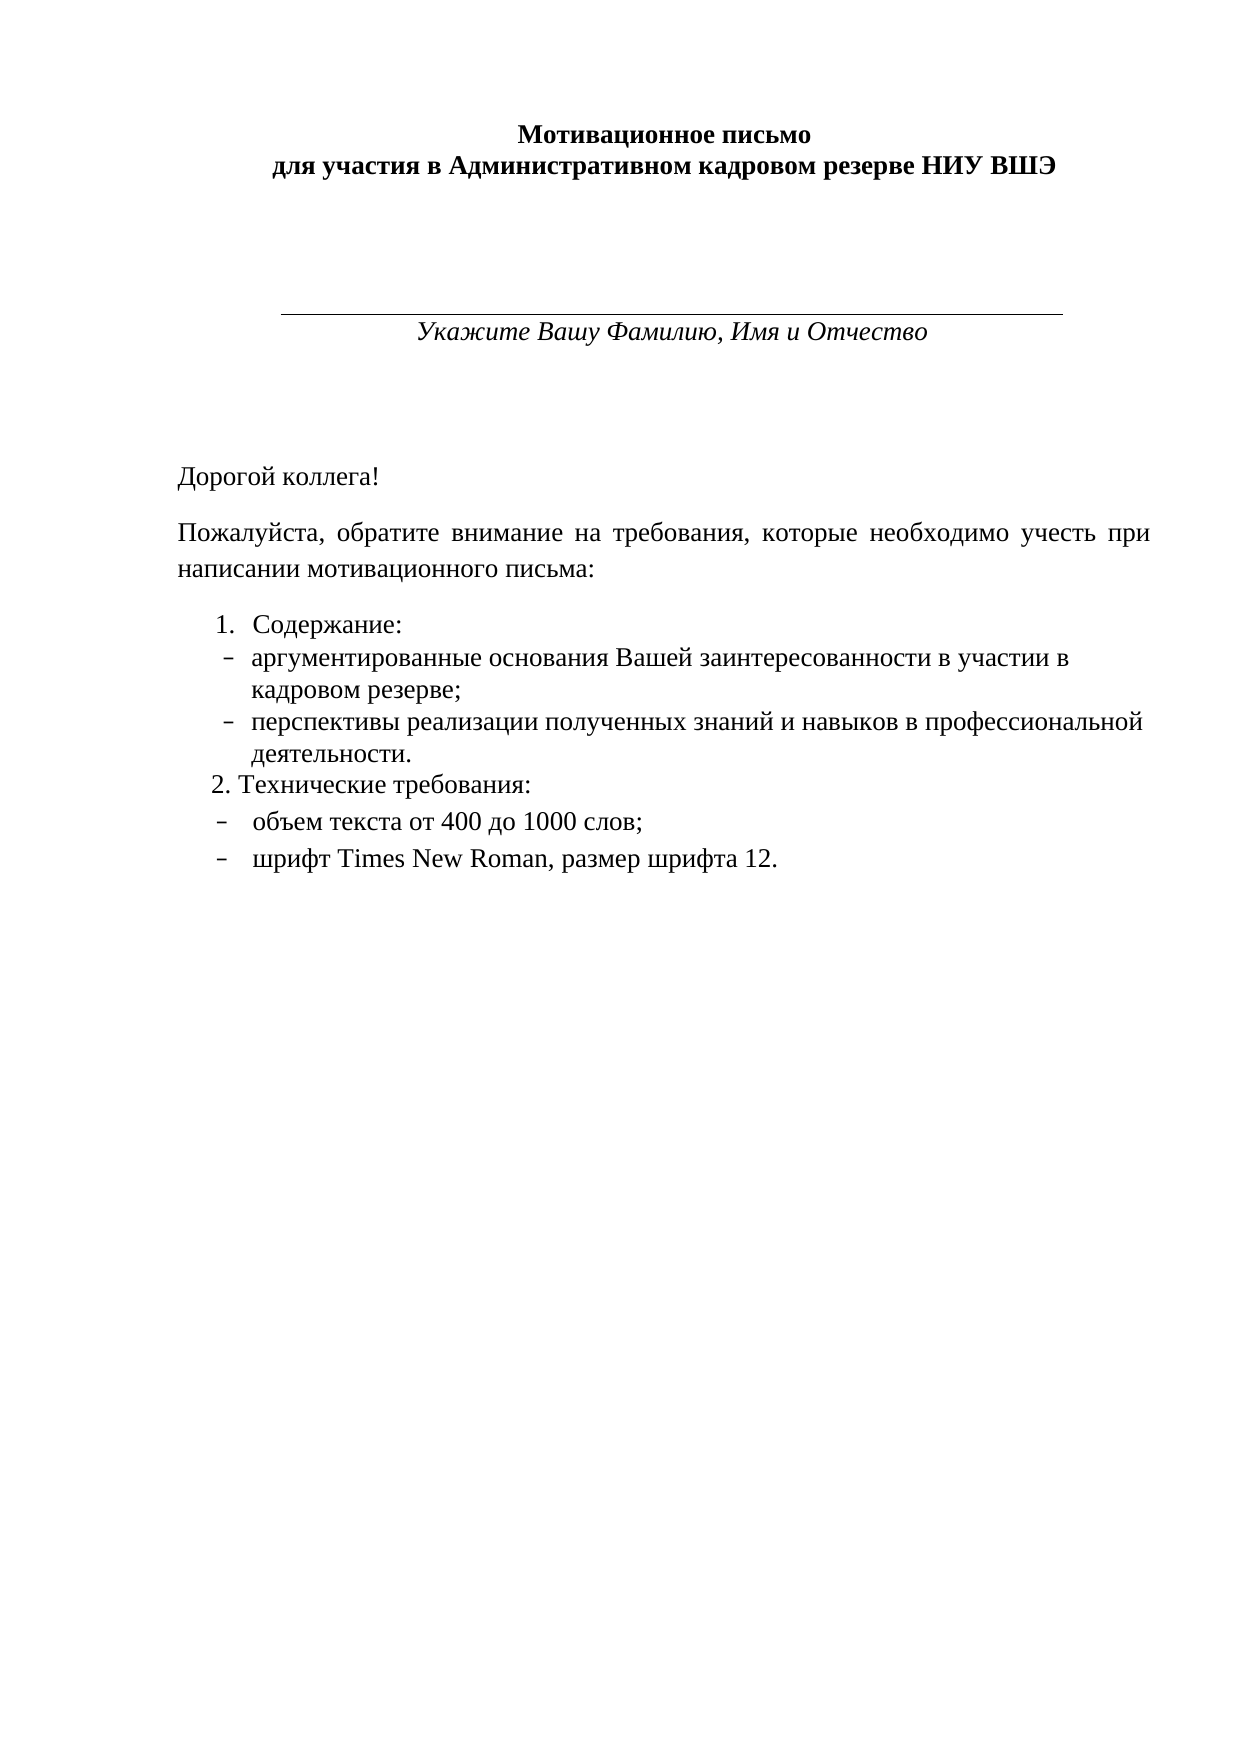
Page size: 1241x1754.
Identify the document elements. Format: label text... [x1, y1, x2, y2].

table_header Укажите Вашу Фамилию, Имя и Отчество [281, 315, 1063, 347]
text Дорогой коллега! [177, 460, 1152, 491]
text 2. Технические требования: [177, 768, 1152, 799]
list аргументированные основания Вашей заинтересованности в участии в кадровом резерве; [222, 640, 1152, 704]
text для участия в Административном кадровом резерве НИУ ВШЭ [177, 149, 1152, 180]
list объем текста от 400 до 1000 слов; [215, 804, 1152, 837]
list Содержание: [215, 608, 1152, 640]
list перспективы реализации полученных знаний и навыков в профессиональной деятельности. [222, 704, 1152, 768]
text Мотивационное письмо [177, 118, 1152, 149]
text Пожалуйста, обратите внимание на требования, которые необходимо учесть при написании мотивационного письма: [177, 516, 1152, 583]
list шрифт Times New Roman, размер шрифта 12. [215, 842, 1152, 875]
